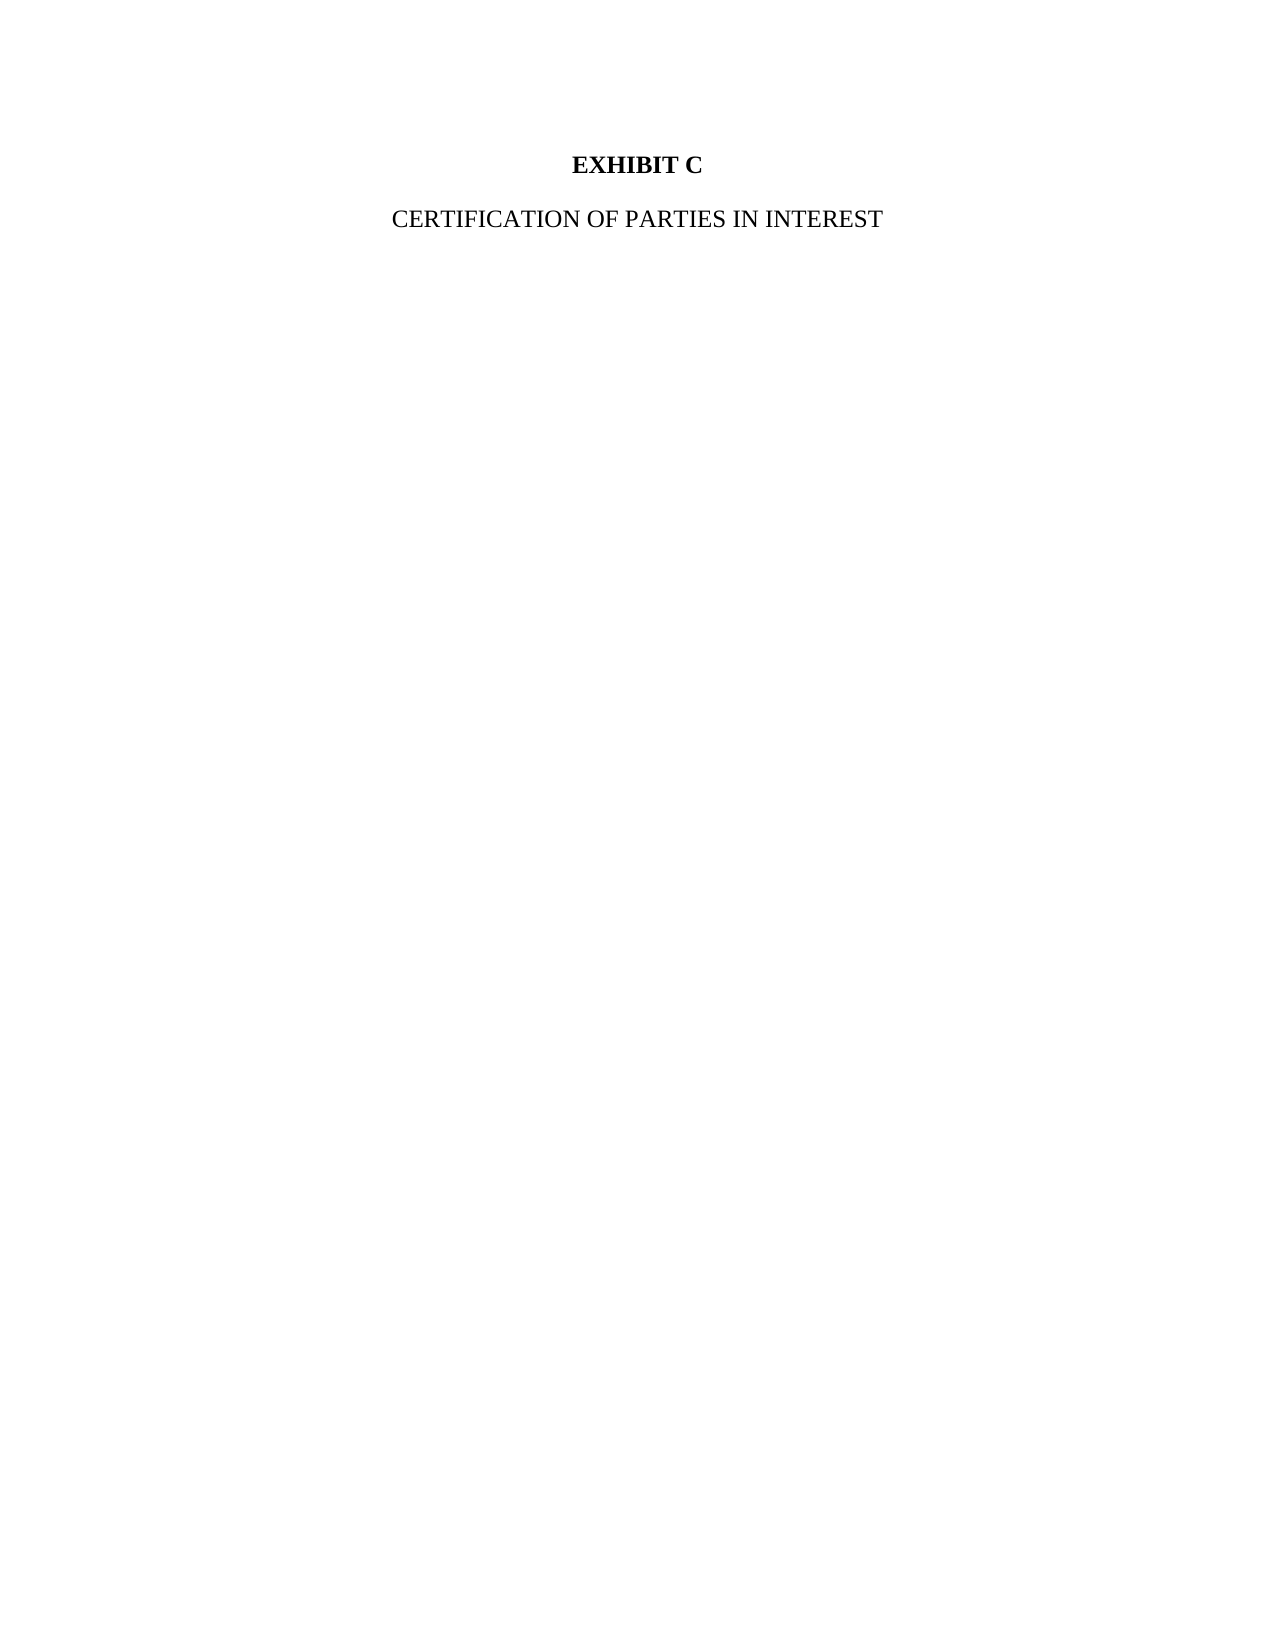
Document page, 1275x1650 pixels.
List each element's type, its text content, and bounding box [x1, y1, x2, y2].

text CERTIFICATION OF PARTIES IN INTEREST [150, 204, 1125, 232]
text EXHIBIT C [150, 150, 1125, 179]
